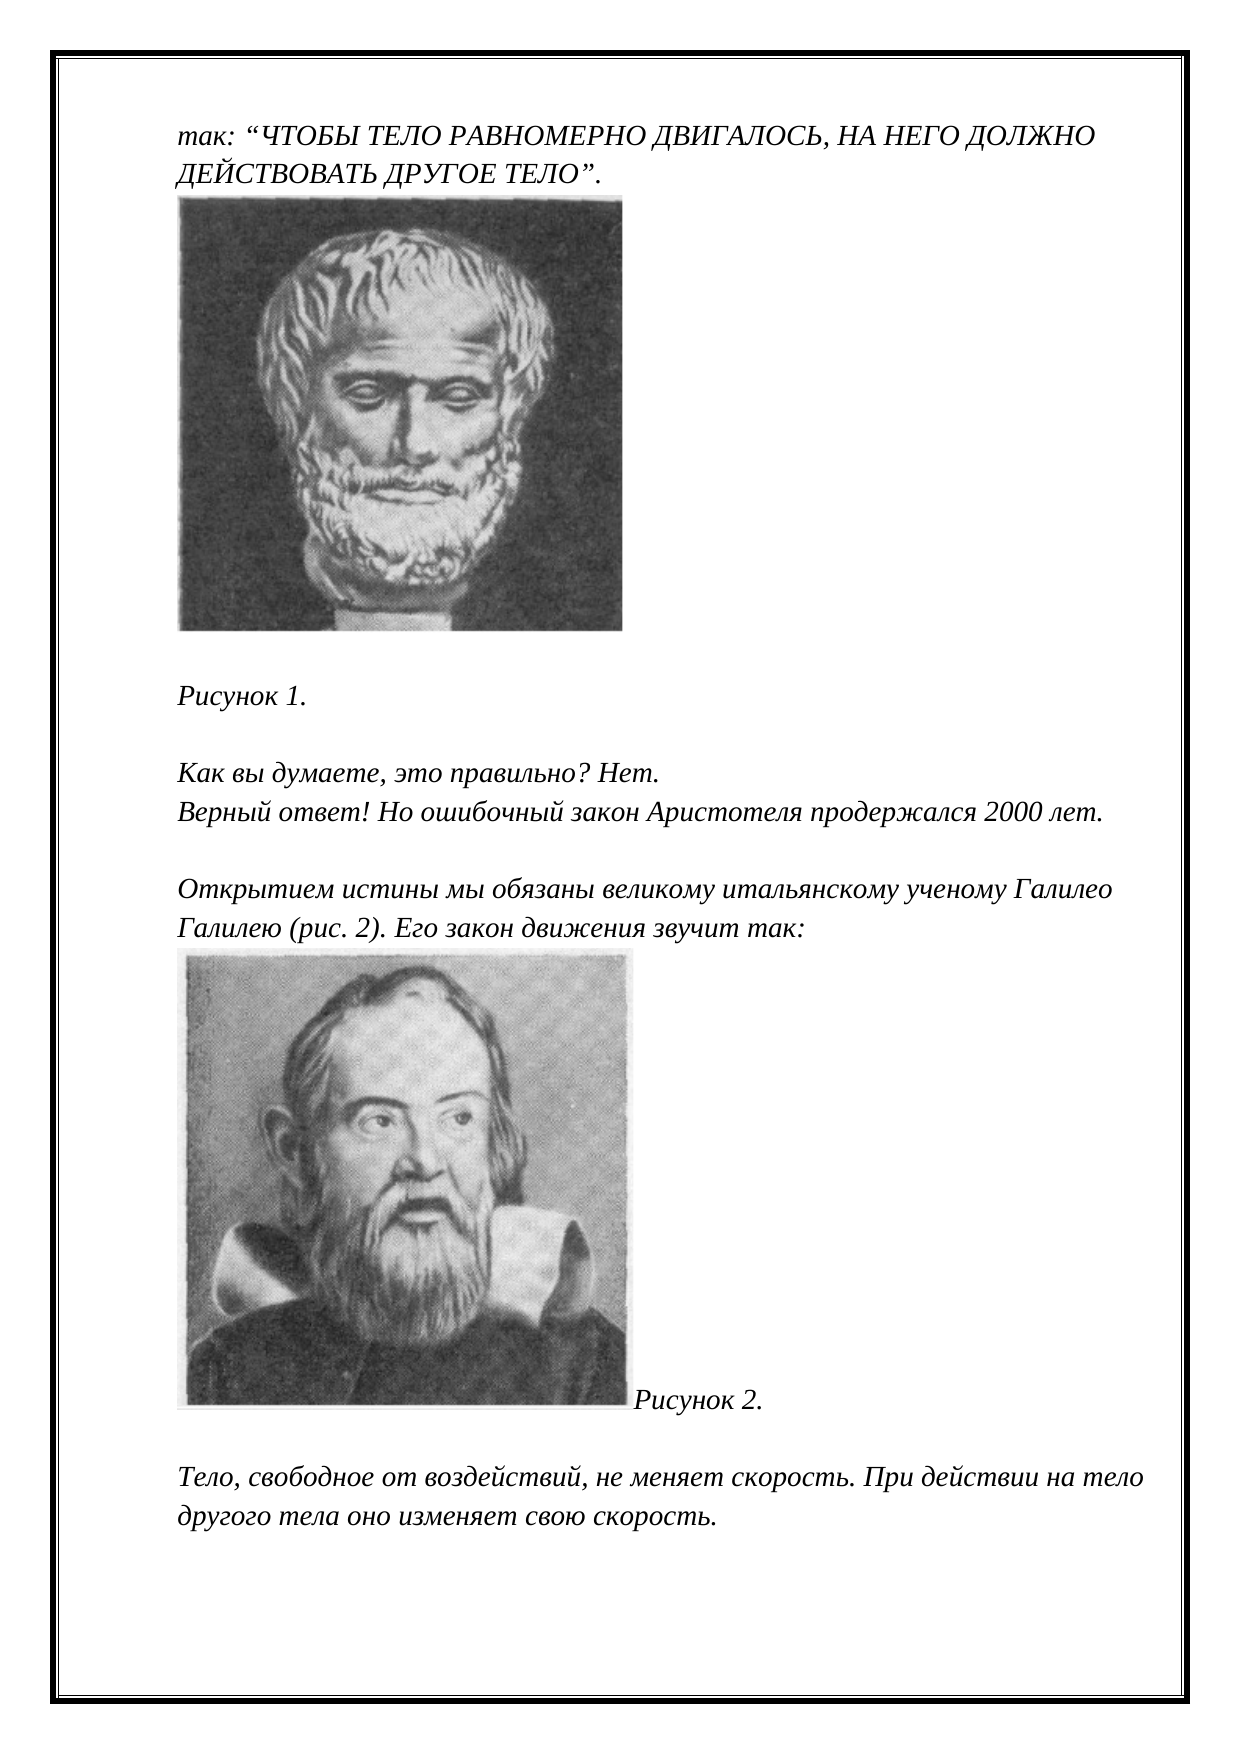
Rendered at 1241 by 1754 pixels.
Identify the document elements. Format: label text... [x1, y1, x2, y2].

text Тело, свободное от воздействий, не меняет скорость. При действии на тело другого тела оно изменяет свою скорость. [177, 1459, 1152, 1531]
picture [177, 195, 623, 636]
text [177, 118, 1152, 190]
text Открытием истины мы обязаны великому итальянскому ученому Галилео Галилею (рис. 2). Его закон движения звучит так: [177, 871, 1152, 943]
picture [177, 948, 634, 1410]
text Рисунок 1. [177, 678, 1152, 712]
text Верный ответ! Но ошибочный закон Аристотеля продержался 2000 лет. [177, 794, 1152, 828]
text Как вы думаете, это правильно? Нет. [177, 756, 1152, 789]
